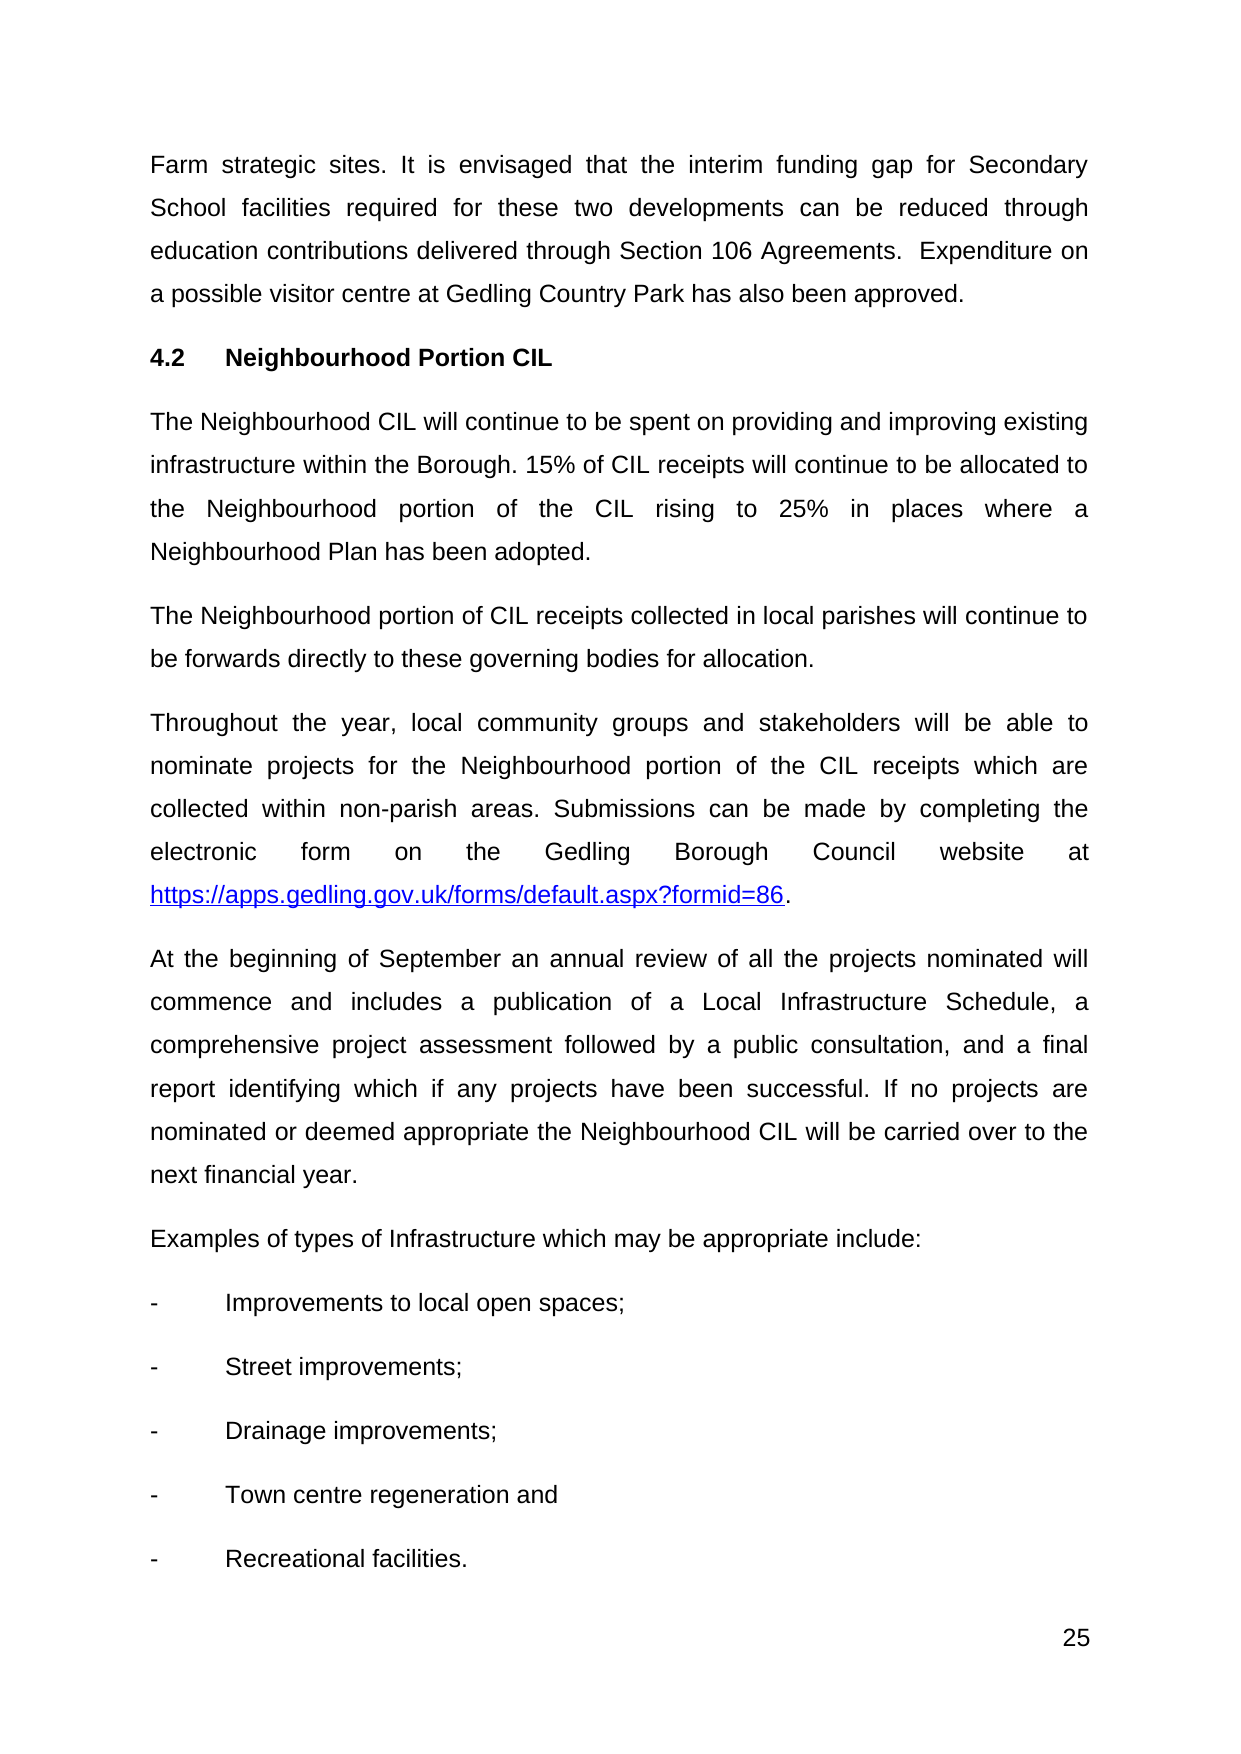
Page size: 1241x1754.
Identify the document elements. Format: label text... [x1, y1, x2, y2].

text - Improvements to local open spaces; [150, 1288, 1090, 1316]
text - Town centre regeneration and [150, 1479, 1090, 1508]
text 4.2 Neighbourhood Portion CIL [150, 343, 1090, 372]
text The Neighbourhood portion of CIL receipts collected in local parishes will continue to be forwards directly to these governing bodies for allocation. [150, 601, 1090, 672]
text - Drainage improvements; [150, 1416, 1090, 1444]
text At the beginning of September an annual review of all the projects nominated will commence and includes a publication of a Local Infrastructure Schedule, a comprehensive project assessment followed by a public consultation, and a final report identifying which if any projects have been successful. If no projects are nominated or deemed appropriate the Neighbourhood CIL will be carried over to the next financial year. [150, 944, 1090, 1188]
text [150, 150, 1090, 308]
text The Neighbourhood CIL will continue to be spent on providing and improving existing infrastructure within the Borough. 15% of CIL receipts will continue to be allocated to the Neighbourhood portion of the CIL rising to 25% in places where a Neighbourhood Plan has been adopted. [150, 407, 1090, 565]
text Examples of types of Infrastructure which may be appropriate include: [150, 1224, 1090, 1252]
text - Street improvements; [150, 1352, 1090, 1380]
text Throughout the year, local community groups and stakeholders will be able to nominate projects for the Neighbourhood portion of the CIL receipts which are collected within non-parish areas. Submissions can be made by completing the electronic form on the Gedling Borough Council website at https://apps.gedling.gov.uk/forms/default.aspx?formid=86. [150, 708, 1090, 909]
text - Recreational facilities. [150, 1543, 1090, 1572]
